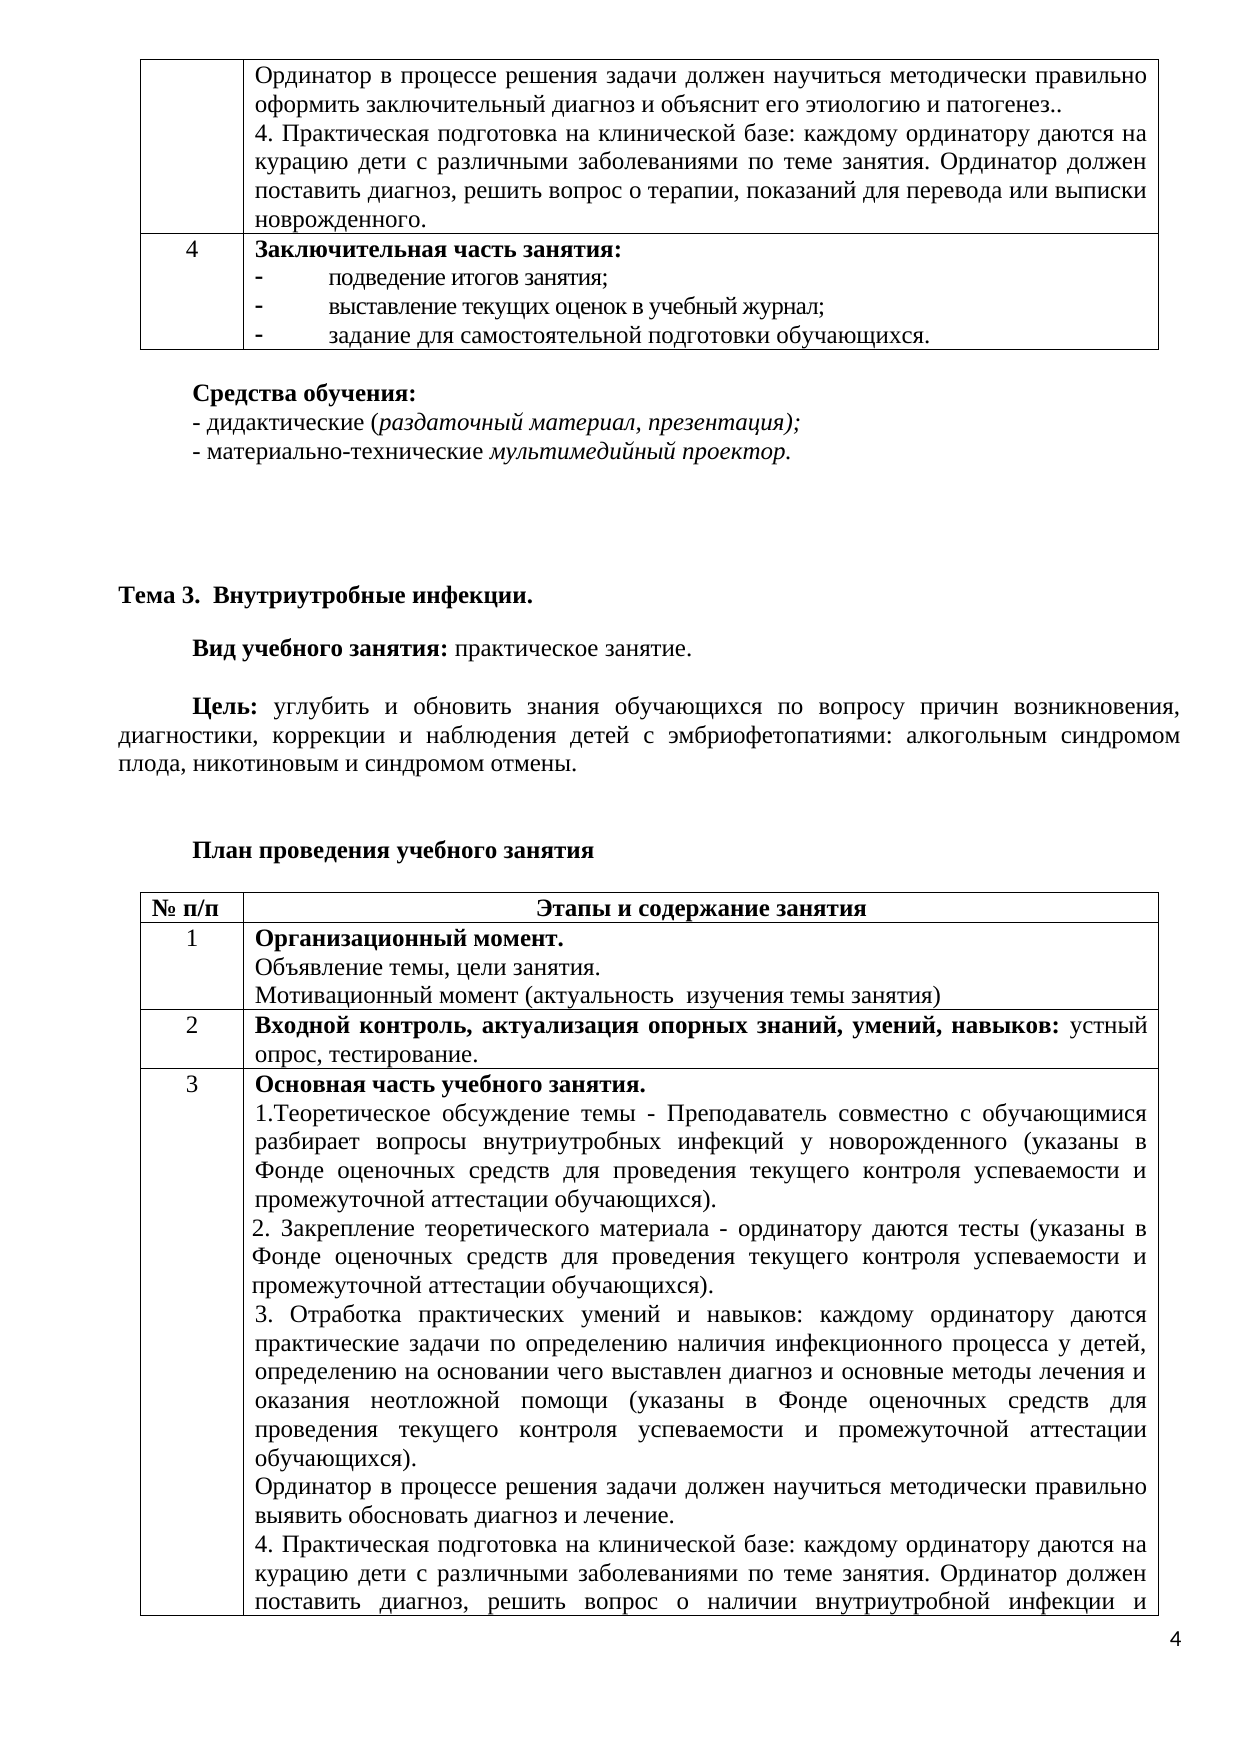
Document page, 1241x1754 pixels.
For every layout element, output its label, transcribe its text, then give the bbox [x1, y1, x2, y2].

table_cell Заключительная часть занятия: подведение итогов занятия; выставление текущих оценок в учебный журнал; задание для самостоятельной подготовки обучающихся. [244, 234, 1158, 349]
table_cell Организационный момент. Объявление темы, цели занятия. Мотивационный момент (актуальность изучения темы занятия) [244, 923, 1158, 1009]
table_cell Входной контроль, актуализация опорных знаний, умений, навыков: устный опрос, тестирование. [244, 1010, 1158, 1068]
text Вид учебного занятия: практическое занятие. [118, 633, 1181, 662]
table_cell 3 [141, 60, 243, 233]
table_cell 4 [141, 234, 243, 349]
table_cell 3 [141, 1069, 243, 1615]
text Цель: углубить и обновить знания обучающихся по вопросу причин возникновения, диагностики, коррекции и наблюдения детей с эмбриофетопатиями: алкогольным синдромом плода, никотиновым и синдромом отмены. [118, 691, 1181, 777]
table_cell 1 [141, 923, 243, 1009]
text - дидактические (раздаточный материал, презентация); [118, 407, 1181, 436]
text Средства обучения: [118, 378, 1181, 407]
text План проведения учебного занятия [118, 835, 1181, 863]
text - материально-технические мультимедийный проектор. [118, 436, 1181, 465]
table_header Этапы и содержание занятия [244, 893, 1158, 922]
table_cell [244, 1069, 1158, 1615]
table_header № п/п [141, 893, 243, 922]
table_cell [244, 60, 1158, 233]
table_cell 2 [141, 1010, 243, 1068]
text Тема 3. Внутриутробные инфекции. [118, 580, 1181, 608]
